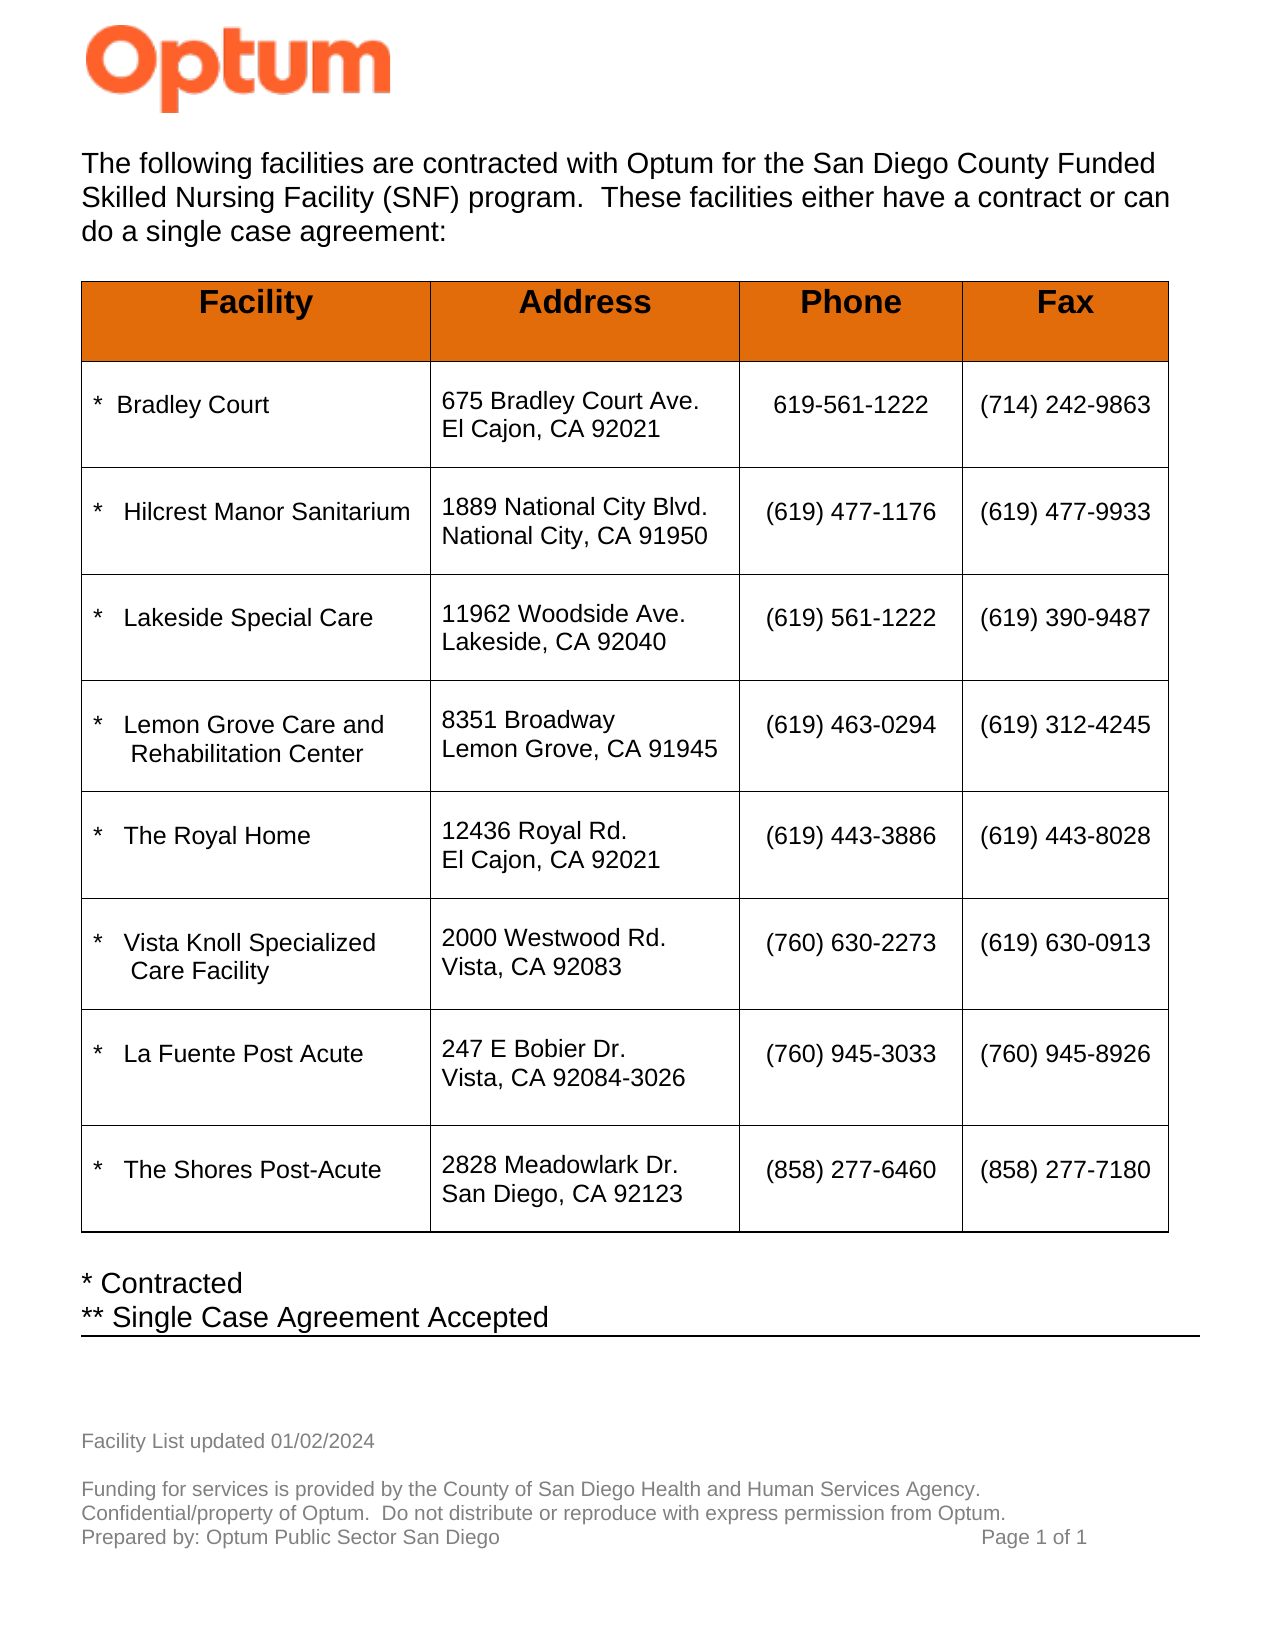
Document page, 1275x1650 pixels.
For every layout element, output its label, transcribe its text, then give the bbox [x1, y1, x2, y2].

table_cell 2828 Meadowlark Dr. San Diego, CA 92123 [431, 1126, 739, 1231]
table_cell * Hilcrest Manor Sanitarium [82, 468, 430, 573]
picture [86, 25, 391, 113]
table_cell * Vista Knoll Specialized Care Facility [82, 899, 430, 1009]
table_cell 8351 Broadway Lemon Grove, CA 91945 [431, 681, 739, 791]
table_cell (619) 443-8028 [963, 792, 1168, 898]
table_cell (714) 242-9863 [963, 362, 1168, 467]
text ** Single Case Agreement Accepted [81, 1299, 1200, 1335]
table_header Address [431, 282, 739, 361]
table_cell (619) 477-9933 [963, 468, 1168, 573]
table_cell * Lemon Grove Care and Rehabilitation Center [82, 681, 430, 791]
table_cell * Bradley Court [82, 362, 430, 467]
table_cell (760) 945-8926 [963, 1010, 1168, 1125]
table_cell 619-561-1222 [740, 362, 962, 467]
table_cell * The Royal Home [82, 792, 430, 898]
table_cell (619) 312-4245 [963, 681, 1168, 791]
text The following facilities are contracted with Optum for the San Diego County Funded Skilled Nursing Facility (SNF) program. These facilities either have a contract or can do a single case agreement: [81, 146, 1200, 247]
table_cell (858) 277-6460 [740, 1126, 962, 1231]
table_cell * Lakeside Special Care [82, 575, 430, 680]
table_header Fax [963, 282, 1168, 361]
table_cell * La Fuente Post Acute [82, 1010, 430, 1125]
table_cell 675 Bradley Court Ave. El Cajon, CA 92021 [431, 362, 739, 467]
table_cell (760) 945-3033 [740, 1010, 962, 1125]
table_cell (858) 277-7180 [963, 1126, 1168, 1231]
table_cell (619) 630-0913 [963, 899, 1168, 1009]
table_cell 2000 Westwood Rd. Vista, CA 92083 [431, 899, 739, 1009]
table_cell (760) 630-2273 [740, 899, 962, 1009]
text * Contracted [81, 1266, 1200, 1299]
table_cell 11962 Woodside Ave. Lakeside, CA 92040 [431, 575, 739, 680]
table_cell (619) 463-0294 [740, 681, 962, 791]
table_header Facility [82, 282, 430, 361]
table_cell 12436 Royal Rd. El Cajon, CA 92021 [431, 792, 739, 898]
table_cell (619) 390-9487 [963, 575, 1168, 680]
table_cell (619) 443-3886 [740, 792, 962, 898]
table_cell 247 E Bobier Dr. Vista, CA 92084-3026 [431, 1010, 739, 1125]
table_cell (619) 561-1222 [740, 575, 962, 680]
table_cell * The Shores Post-Acute [82, 1126, 430, 1231]
table_cell 1889 National City Blvd. National City, CA 91950 [431, 468, 739, 573]
table_cell (619) 477-1176 [740, 468, 962, 573]
table_header Phone [740, 282, 962, 361]
